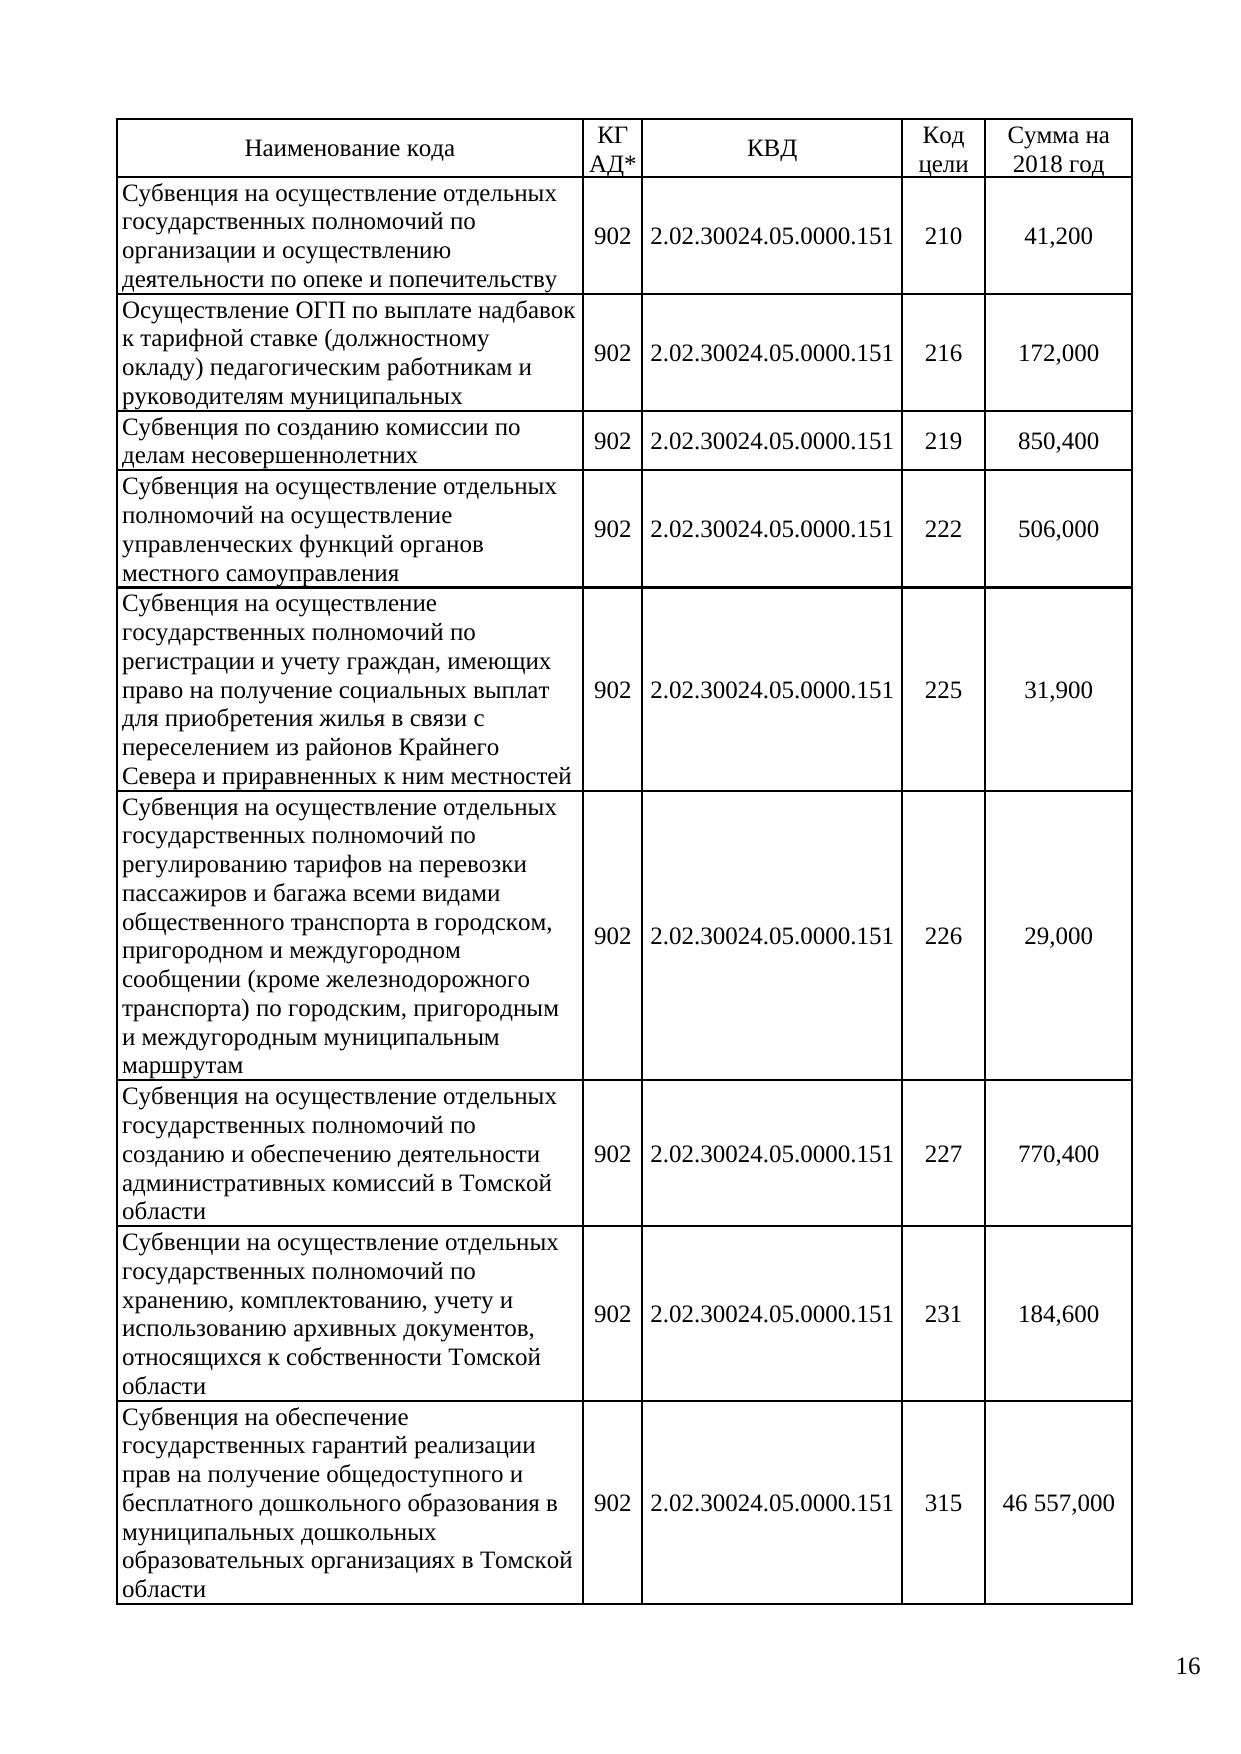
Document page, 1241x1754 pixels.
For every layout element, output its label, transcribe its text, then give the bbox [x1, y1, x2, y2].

table_cell 770,400 [986, 1081, 1131, 1225]
table_cell Субвенция на обеспечение государственных гарантий реализации прав на получение общедоступного и бесплатного дошкольного образования в муниципальных дошкольных образовательных организациях в Томской области [118, 1402, 582, 1603]
table_cell Субвенция на осуществление государственных полномочий по регистрации и учету граждан, имеющих право на получение социальных выплат для приобретения жилья в связи с переселением из районов Крайнего Севера и приравненных к ним местностей [118, 589, 582, 790]
table_header Наименование кода [118, 120, 582, 176]
table_cell Субвенция на осуществление отдельных государственных полномочий по регулированию тарифов на перевозки пассажиров и багажа всеми видами общественного транспорта в городском, пригородном и междугородном сообщении (кроме железнодорожного транспорта) по городским, пригородным и междугородным муниципальным маршрутам [118, 792, 582, 1079]
table_cell Субвенция на осуществление отдельных государственных полномочий по организации и осуществлению деятельности по опеке и попечительству [118, 178, 582, 293]
table_cell 29,000 [986, 792, 1131, 1079]
table_cell 902 [584, 178, 641, 293]
table_cell 184,600 [986, 1227, 1131, 1400]
table_cell 2.02.30024.05.0000.151 [643, 1402, 901, 1603]
table_cell 2.02.30024.05.0000.151 [643, 471, 901, 586]
table_cell Осуществление ОГП по выплате надбавок к тарифной ставке (должностному окладу) педагогическим работникам и руководителям муниципальных [118, 295, 582, 410]
table_cell 172,000 [986, 295, 1131, 410]
table_cell 2.02.30024.05.0000.151 [643, 295, 901, 410]
table_cell 902 [584, 471, 641, 586]
table_cell 902 [584, 1081, 641, 1225]
table_cell 902 [584, 792, 641, 1079]
table_cell 506,000 [986, 471, 1131, 586]
table_header Код цели [903, 120, 984, 176]
table_cell 231 [903, 1227, 984, 1400]
table_header КГАД* [584, 120, 641, 176]
table_cell 210 [903, 178, 984, 293]
table_header Сумма на 2018 год [986, 120, 1131, 176]
table_cell 219 [903, 412, 984, 469]
table_cell 226 [903, 792, 984, 1079]
table_cell 225 [903, 589, 984, 790]
table_cell 902 [584, 589, 641, 790]
table_cell 2.02.30024.05.0000.151 [643, 412, 901, 469]
table_cell 46 557,000 [986, 1402, 1131, 1603]
table_cell Субвенция на осуществление отдельных полномочий на осуществление управленческих функций органов местного самоуправления [118, 471, 582, 586]
table_cell 2.02.30024.05.0000.151 [643, 1081, 901, 1225]
table_cell 2.02.30024.05.0000.151 [643, 178, 901, 293]
table_cell 216 [903, 295, 984, 410]
table_cell 902 [584, 412, 641, 469]
table_cell 902 [584, 295, 641, 410]
table_cell Субвенции на осуществление отдельных государственных полномочий по хранению, комплектованию, учету и использованию архивных документов, относящихся к собственности Томской области [118, 1227, 582, 1400]
table_cell 2.02.30024.05.0000.151 [643, 589, 901, 790]
table_cell 41,200 [986, 178, 1131, 293]
table_cell Субвенция на осуществление отдельных государственных полномочий по созданию и обеспечению деятельности административных комиссий в Томской области [118, 1081, 582, 1225]
table_cell 850,400 [986, 412, 1131, 469]
table_cell 31,900 [986, 589, 1131, 790]
table_header КВД [643, 120, 901, 176]
table_cell 902 [584, 1227, 641, 1400]
table_cell 222 [903, 471, 984, 586]
table_cell Субвенция по созданию комиссии по делам несовершеннолетних [118, 412, 582, 469]
table_cell 227 [903, 1081, 984, 1225]
table_cell 2.02.30024.05.0000.151 [643, 1227, 901, 1400]
table_cell 902 [584, 1402, 641, 1603]
table_cell 315 [903, 1402, 984, 1603]
table_cell 2.02.30024.05.0000.151 [643, 792, 901, 1079]
